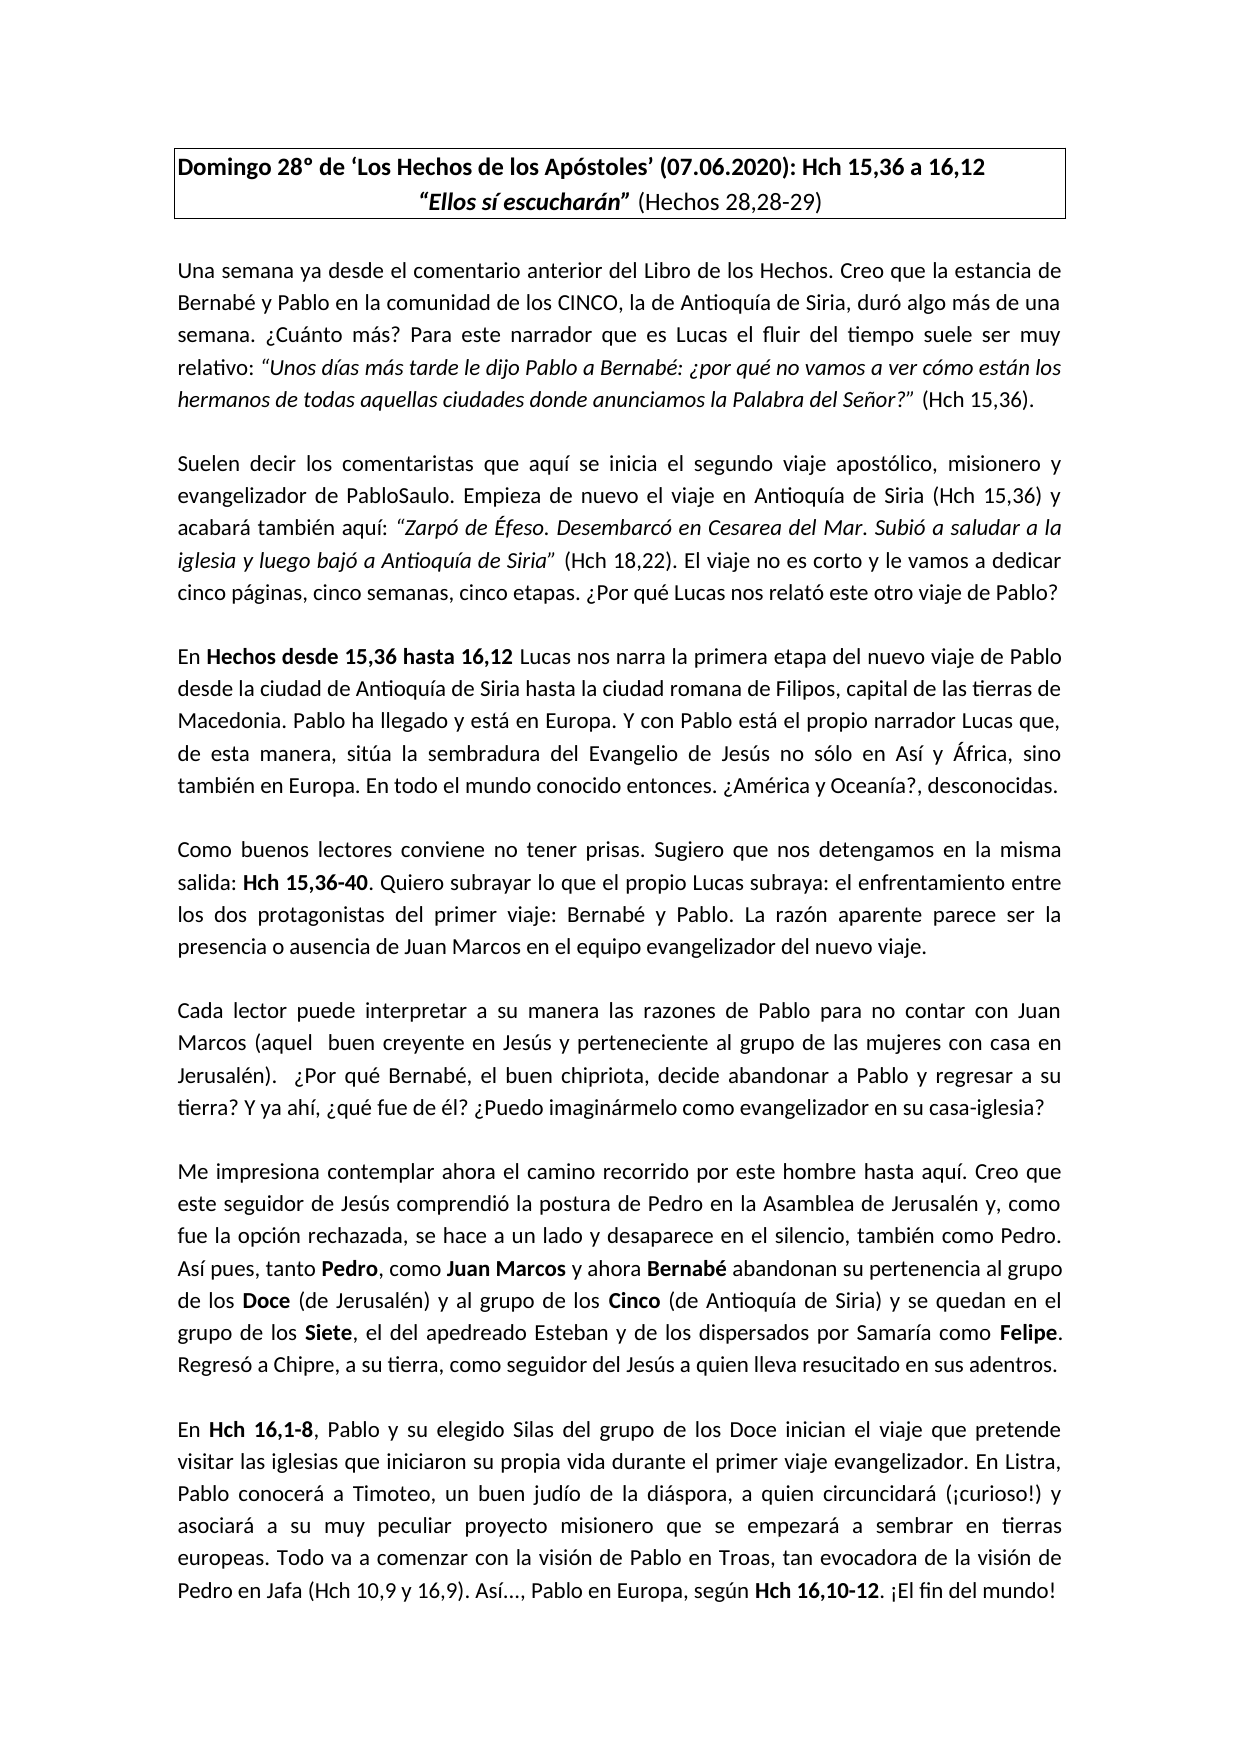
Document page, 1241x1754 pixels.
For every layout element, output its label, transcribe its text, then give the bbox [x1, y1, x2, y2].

text En Hch 16,1-8, Pablo y su elegido Silas del grupo de los Doce inician el viaje que pretende visitar las iglesias que iniciaron su propia vida durante el primer viaje evangelizador. En Listra, Pablo conocerá a Timoteo, un buen judío de la diáspora, a quien circuncidará (¡curioso!) y asociará a su muy peculiar proyecto misionero que se empezará a sembrar en tierras europeas. Todo va a comenzar con la visión de Pablo en Troas, tan evocadora de la visión de Pedro en Jafa (Hch 10,9 y 16,9). Así..., Pablo en Europa, según Hch 16,10-12. ¡El fin del mundo! [177, 1415, 1063, 1604]
text Como buenos lectores conviene no tener prisas. Sugiero que nos detengamos en la misma salida: Hch 15,36-40. Quiero subrayar lo que el propio Lucas subraya: el enfrentamiento entre los dos protagonistas del primer viaje: Bernabé y Pablo. La razón aparente parece ser la presencia o ausencia de Juan Marcos en el equipo evangelizador del nuevo viaje. [177, 835, 1063, 960]
text Domingo 28º de ‘Los Hechos de los Apóstoles’ (07.06.2020): Hch 15,36 a 16,12 [175, 149, 1065, 181]
text En Hechos desde 15,36 hasta 16,12 Lucas nos narra la primera etapa del nuevo viaje de Pablo desde la ciudad de Antioquía de Siria hasta la ciudad romana de Filipos, capital de las tierras de Macedonia. Pablo ha llegado y está en Europa. Y con Pablo está el propio narrador Lucas que, de esta manera, sitúa la sembradura del Evangelio de Jesús no sólo en Así y África, sino también en Europa. En todo el mundo conocido entonces. ¿América y Oceanía?, desconocidas. [177, 642, 1063, 799]
text Me impresiona contemplar ahora el camino recorrido por este hombre hasta aquí. Creo que este seguidor de Jesús comprendió la postura de Pedro en la Asamblea de Jerusalén y, como fue la opción rechazada, se hace a un lado y desaparece en el silencio, también como Pedro. Así pues, tanto Pedro, como Juan Marcos y ahora Bernabé abandonan su pertenencia al grupo de los Doce (de Jerusalén) y al grupo de los Cinco (de Antioquía de Siria) y se quedan en el grupo de los Siete, el del apedreado Esteban y de los dispersados por Samaría como Felipe. Regresó a Chipre, a su tierra, como seguidor del Jesús a quien lleva resucitado en sus adentros. [177, 1157, 1063, 1378]
text “Ellos sí escucharán” (Hechos 28,28-29) [175, 183, 1065, 218]
text Una semana ya desde el comentario anterior del Libro de los Hechos. Creo que la estancia de Bernabé y Pablo en la comunidad de los CINCO, la de Antioquía de Siria, duró algo más de una semana. ¿Cuánto más? Para este narrador que es Lucas el fluir del tiempo suele ser muy relativo: “Unos días más tarde le dijo Pablo a Bernabé: ¿por qué no vamos a ver cómo están los hermanos de todas aquellas ciudades donde anunciamos la Palabra del Señor?” (Hch 15,36). [177, 256, 1063, 413]
text Suelen decir los comentaristas que aquí se inicia el segundo viaje apostólico, misionero y evangelizador de PabloSaulo. Empieza de nuevo el viaje en Antioquía de Siria (Hch 15,36) y acabará también aquí: “Zarpó de Éfeso. Desembarcó en Cesarea del Mar. Subió a saludar a la iglesia y luego bajó a Antioquía de Siria” (Hch 18,22). El viaje no es corto y le vamos a dedicar cinco páginas, cinco semanas, cinco etapas. ¿Por qué Lucas nos relató este otro viaje de Pablo? [177, 449, 1063, 606]
text Cada lector puede interpretar a su manera las razones de Pablo para no contar con Juan Marcos (aquel buen creyente en Jesús y perteneciente al grupo de las mujeres con casa en Jerusalén). ¿Por qué Bernabé, el buen chipriota, decide abandonar a Pablo y regresar a su tierra? Y ya ahí, ¿qué fue de él? ¿Puedo imaginármelo como evangelizador en su casa-iglesia? [177, 996, 1063, 1121]
